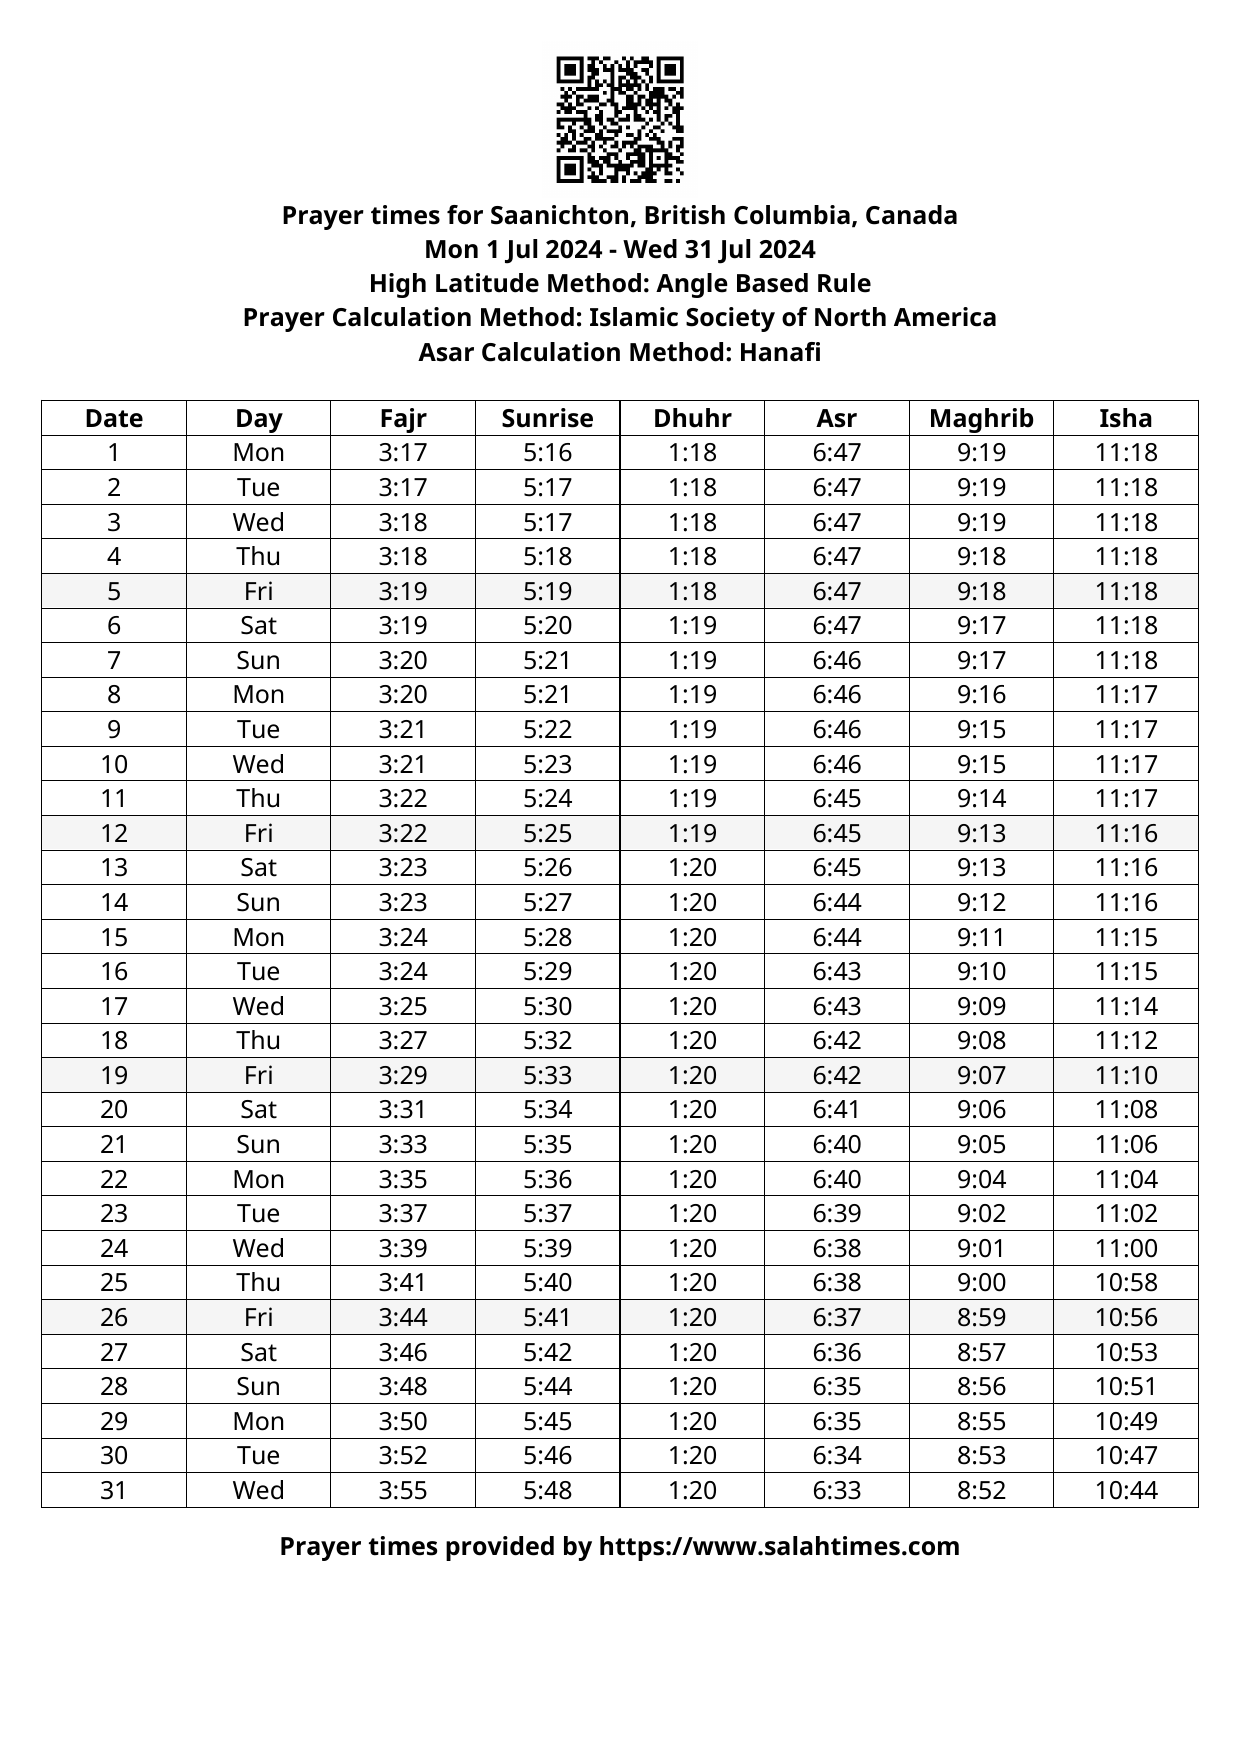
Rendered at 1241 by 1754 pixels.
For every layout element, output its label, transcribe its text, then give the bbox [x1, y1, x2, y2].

table_cell 3:18 [331, 505, 475, 538]
table_cell 1 [42, 436, 186, 469]
table_cell 6:38 [765, 1231, 909, 1264]
table_cell 8:56 [910, 1369, 1053, 1403]
table_cell 13 [42, 851, 186, 884]
table_cell Sun [187, 1369, 330, 1403]
table_cell 6:33 [765, 1473, 909, 1507]
table_cell 5:41 [476, 1300, 619, 1334]
table_cell 1:20 [621, 1473, 764, 1507]
table_cell 5:48 [476, 1473, 619, 1507]
text Mon 1 Jul 2024 - Wed 31 Jul 2024 [42, 232, 1198, 266]
table_cell 3:27 [331, 1024, 475, 1057]
table_cell 6:44 [765, 885, 909, 919]
table_cell 1:19 [621, 678, 764, 711]
table_cell 6:47 [765, 539, 909, 573]
table_cell 5:20 [476, 609, 619, 642]
table_cell 10:49 [1054, 1404, 1198, 1437]
table_cell Sun [187, 885, 330, 919]
table_cell 3:20 [331, 643, 475, 677]
table_cell 1:19 [621, 781, 764, 815]
table_cell 6:38 [765, 1266, 909, 1299]
table_cell Tue [187, 470, 330, 504]
table_cell 1:19 [621, 747, 764, 780]
table_cell 3:24 [331, 954, 475, 988]
table_cell 6:41 [765, 1093, 909, 1126]
table_cell 1:18 [621, 574, 764, 607]
table_cell Wed [187, 1473, 330, 1507]
table_cell 6:34 [765, 1439, 909, 1472]
table_cell 5:40 [476, 1266, 619, 1299]
table_cell 9:08 [910, 1024, 1053, 1057]
table_cell 4 [42, 539, 186, 573]
table_cell 1:20 [621, 1266, 764, 1299]
table_cell Sun [187, 1127, 330, 1161]
table_cell 1:18 [621, 436, 764, 469]
table_cell 5:42 [476, 1335, 619, 1368]
table_cell Fri [187, 816, 330, 849]
table_cell 5:29 [476, 954, 619, 988]
table_cell 10:53 [1054, 1335, 1198, 1368]
table_cell 6:45 [765, 781, 909, 815]
table_cell 5:37 [476, 1196, 619, 1230]
table_cell Tue [187, 1439, 330, 1472]
table_cell 3:17 [331, 436, 475, 469]
text Prayer times for Saanichton, British Columbia, Canada [42, 198, 1198, 232]
table_cell 11:14 [1054, 989, 1198, 1022]
table_cell 8:57 [910, 1335, 1053, 1368]
table_cell 6:47 [765, 505, 909, 538]
table_header Maghrib [910, 401, 1053, 434]
table_cell 11:15 [1054, 920, 1198, 953]
table_cell 25 [42, 1266, 186, 1299]
table_cell 11:18 [1054, 643, 1198, 677]
table_cell 10 [42, 747, 186, 780]
table_cell 8:59 [910, 1300, 1053, 1334]
table_cell 6:35 [765, 1369, 909, 1403]
table_cell 3:23 [331, 851, 475, 884]
table_cell 9:10 [910, 954, 1053, 988]
table_cell 6:40 [765, 1162, 909, 1195]
table_cell Fri [187, 1058, 330, 1092]
table_cell 9:00 [910, 1266, 1053, 1299]
table_cell 9:09 [910, 989, 1053, 1022]
table_cell 5:44 [476, 1369, 619, 1403]
table_cell 9:07 [910, 1058, 1053, 1092]
table_cell Wed [187, 989, 330, 1022]
table_cell Mon [187, 1162, 330, 1195]
table_cell 5:46 [476, 1439, 619, 1472]
table_header Isha [1054, 401, 1198, 434]
table_cell 6:42 [765, 1024, 909, 1057]
table_cell 5:26 [476, 851, 619, 884]
table_cell 15 [42, 920, 186, 953]
table_cell 11:00 [1054, 1231, 1198, 1264]
table_cell 1:19 [621, 816, 764, 849]
table_cell 5:34 [476, 1093, 619, 1126]
table_cell 1:18 [621, 505, 764, 538]
table_cell 10:51 [1054, 1369, 1198, 1403]
table_cell 6:37 [765, 1300, 909, 1334]
table_cell Wed [187, 747, 330, 780]
table_cell 3:46 [331, 1335, 475, 1368]
table_cell 2 [42, 470, 186, 504]
table_cell 9:13 [910, 851, 1053, 884]
table_cell 10:47 [1054, 1439, 1198, 1472]
table_cell 9:02 [910, 1196, 1053, 1230]
table_cell 11:16 [1054, 885, 1198, 919]
table_cell 6:45 [765, 816, 909, 849]
table_cell 11:18 [1054, 609, 1198, 642]
table_cell 3:39 [331, 1231, 475, 1264]
table_cell Mon [187, 920, 330, 953]
text Prayer Calculation Method: Islamic Society of North America [42, 300, 1198, 334]
table_cell 5:23 [476, 747, 619, 780]
table_cell 11:18 [1054, 539, 1198, 573]
table_cell 20 [42, 1093, 186, 1126]
table_cell 1:20 [621, 1404, 764, 1437]
table_cell 5:33 [476, 1058, 619, 1092]
table_cell 3:44 [331, 1300, 475, 1334]
table_cell 9:17 [910, 609, 1053, 642]
table_cell 8:53 [910, 1439, 1053, 1472]
table_header Sunrise [476, 401, 619, 434]
table_cell 5:22 [476, 712, 619, 746]
table_cell 1:20 [621, 1024, 764, 1057]
table_cell 1:20 [621, 989, 764, 1022]
table_cell 8 [42, 678, 186, 711]
table_cell 8:55 [910, 1404, 1053, 1437]
table_cell Thu [187, 1266, 330, 1299]
table_cell 11:17 [1054, 678, 1198, 711]
table_cell 6:46 [765, 643, 909, 677]
table_cell 3:19 [331, 574, 475, 607]
table_cell 5:27 [476, 885, 619, 919]
table_cell 6:45 [765, 851, 909, 884]
table_cell 11:08 [1054, 1093, 1198, 1126]
table_cell 3:24 [331, 920, 475, 953]
table_cell 9:06 [910, 1093, 1053, 1126]
table_cell 19 [42, 1058, 186, 1092]
table_cell Sat [187, 1093, 330, 1126]
table_cell 22 [42, 1162, 186, 1195]
table_cell 1:18 [621, 470, 764, 504]
table_cell 5 [42, 574, 186, 607]
table_cell 9:18 [910, 574, 1053, 607]
table_cell 9:15 [910, 712, 1053, 746]
table_cell 26 [42, 1300, 186, 1334]
table_cell 3:52 [331, 1439, 475, 1472]
table_cell 5:18 [476, 539, 619, 573]
table_cell 27 [42, 1335, 186, 1368]
table_cell 23 [42, 1196, 186, 1230]
table_cell 11:18 [1054, 436, 1198, 469]
table_cell 5:45 [476, 1404, 619, 1437]
table_cell 3:21 [331, 747, 475, 780]
text Asar Calculation Method: Hanafi [42, 334, 1198, 368]
table_cell Tue [187, 1196, 330, 1230]
table_cell 11:16 [1054, 851, 1198, 884]
table_cell 6:40 [765, 1127, 909, 1161]
table_cell 1:20 [621, 851, 764, 884]
table_cell 24 [42, 1231, 186, 1264]
table_cell 1:18 [621, 539, 764, 573]
table_cell 11:15 [1054, 954, 1198, 988]
table_cell 6:46 [765, 678, 909, 711]
table_cell 6:47 [765, 470, 909, 504]
table_cell Fri [187, 1300, 330, 1334]
table_cell 7 [42, 643, 186, 677]
table_cell 1:20 [621, 1058, 764, 1092]
table_cell 9:14 [910, 781, 1053, 815]
table_cell 5:16 [476, 436, 619, 469]
table_cell Mon [187, 678, 330, 711]
table_cell 9 [42, 712, 186, 746]
table_cell 1:20 [621, 1369, 764, 1403]
table_cell 9:13 [910, 816, 1053, 849]
table_cell 6:39 [765, 1196, 909, 1230]
table_cell 3:22 [331, 816, 475, 849]
table_cell 6:47 [765, 574, 909, 607]
table_cell Tue [187, 712, 330, 746]
table_cell 5:24 [476, 781, 619, 815]
table_cell 1:19 [621, 643, 764, 677]
table_cell 3:22 [331, 781, 475, 815]
table_cell 11:17 [1054, 712, 1198, 746]
table_cell 28 [42, 1369, 186, 1403]
table_cell 11:06 [1054, 1127, 1198, 1161]
table_cell 9:04 [910, 1162, 1053, 1195]
table_cell 30 [42, 1439, 186, 1472]
table_cell 1:19 [621, 712, 764, 746]
table_cell 9:01 [910, 1231, 1053, 1264]
table_cell 1:20 [621, 1196, 764, 1230]
table_cell 11:16 [1054, 816, 1198, 849]
table_cell Sat [187, 851, 330, 884]
table_cell 6:44 [765, 920, 909, 953]
table_cell 1:20 [621, 1231, 764, 1264]
table_cell 11:18 [1054, 505, 1198, 538]
table_cell 5:32 [476, 1024, 619, 1057]
table_cell 21 [42, 1127, 186, 1161]
table_header Date [42, 401, 186, 434]
table_cell 6:47 [765, 436, 909, 469]
table_cell 6:42 [765, 1058, 909, 1092]
table_cell 3:50 [331, 1404, 475, 1437]
table_cell 11:12 [1054, 1024, 1198, 1057]
table_cell 11:02 [1054, 1196, 1198, 1230]
table_cell 6:43 [765, 989, 909, 1022]
table_cell 3:48 [331, 1369, 475, 1403]
table_cell 5:39 [476, 1231, 619, 1264]
table_cell 11:18 [1054, 470, 1198, 504]
table_cell 3:41 [331, 1266, 475, 1299]
table_cell 1:20 [621, 1162, 764, 1195]
table_cell 5:36 [476, 1162, 619, 1195]
table_cell 5:21 [476, 643, 619, 677]
table_cell 9:11 [910, 920, 1053, 953]
table_cell 9:19 [910, 470, 1053, 504]
table_cell 3:17 [331, 470, 475, 504]
table_cell 1:20 [621, 954, 764, 988]
table_cell 3:25 [331, 989, 475, 1022]
table_cell 9:18 [910, 539, 1053, 573]
table_cell 8:52 [910, 1473, 1053, 1507]
picture [542, 41, 699, 198]
table_cell 5:28 [476, 920, 619, 953]
table_cell 3:29 [331, 1058, 475, 1092]
table_cell Wed [187, 505, 330, 538]
table_cell 11:17 [1054, 781, 1198, 815]
table_cell 9:05 [910, 1127, 1053, 1161]
table_cell 10:58 [1054, 1266, 1198, 1299]
table_cell Thu [187, 539, 330, 573]
table_header Dhuhr [621, 401, 764, 434]
table_cell 9:17 [910, 643, 1053, 677]
table_cell 5:17 [476, 505, 619, 538]
table_cell 3:33 [331, 1127, 475, 1161]
table_cell 5:17 [476, 470, 619, 504]
table_cell 11 [42, 781, 186, 815]
table_cell 11:10 [1054, 1058, 1198, 1092]
table_cell 11:17 [1054, 747, 1198, 780]
table_cell 5:25 [476, 816, 619, 849]
table_cell Mon [187, 1404, 330, 1437]
table_cell 6:46 [765, 747, 909, 780]
table_cell 6:46 [765, 712, 909, 746]
table_cell 17 [42, 989, 186, 1022]
table_header Asr [765, 401, 909, 434]
table_cell 3:35 [331, 1162, 475, 1195]
table_cell 16 [42, 954, 186, 988]
table_cell Wed [187, 1231, 330, 1264]
table_cell 18 [42, 1024, 186, 1057]
table_cell 14 [42, 885, 186, 919]
table_cell Sat [187, 609, 330, 642]
table_cell 1:20 [621, 1439, 764, 1472]
table_cell 3:31 [331, 1093, 475, 1126]
table_cell 9:12 [910, 885, 1053, 919]
table_cell 9:19 [910, 436, 1053, 469]
table_cell 12 [42, 816, 186, 849]
table_cell 3:18 [331, 539, 475, 573]
table_cell Thu [187, 1024, 330, 1057]
table_cell 3 [42, 505, 186, 538]
text High Latitude Method: Angle Based Rule [42, 266, 1198, 300]
table_cell 6:43 [765, 954, 909, 988]
table_cell 1:19 [621, 609, 764, 642]
table_header Day [187, 401, 330, 434]
table_cell 6:36 [765, 1335, 909, 1368]
table_cell 6:47 [765, 609, 909, 642]
table_cell 1:20 [621, 1127, 764, 1161]
table_cell Fri [187, 574, 330, 607]
table_cell 3:20 [331, 678, 475, 711]
table_cell 9:16 [910, 678, 1053, 711]
table_cell 9:15 [910, 747, 1053, 780]
table_cell 3:23 [331, 885, 475, 919]
table_cell 29 [42, 1404, 186, 1437]
table_cell 10:56 [1054, 1300, 1198, 1334]
table_cell Sun [187, 643, 330, 677]
table_cell 5:30 [476, 989, 619, 1022]
table_cell 1:20 [621, 920, 764, 953]
table_cell 1:20 [621, 1093, 764, 1126]
table_cell Mon [187, 436, 330, 469]
table_header Fajr [331, 401, 475, 434]
table_cell 5:19 [476, 574, 619, 607]
table_cell Tue [187, 954, 330, 988]
table_cell 9:19 [910, 505, 1053, 538]
table_cell 10:44 [1054, 1473, 1198, 1507]
table_cell 3:21 [331, 712, 475, 746]
table_cell 31 [42, 1473, 186, 1507]
table_cell 1:20 [621, 1335, 764, 1368]
table_cell 5:35 [476, 1127, 619, 1161]
table_cell Sat [187, 1335, 330, 1368]
table_cell 3:19 [331, 609, 475, 642]
table_cell 5:21 [476, 678, 619, 711]
table_cell 3:37 [331, 1196, 475, 1230]
table_cell Thu [187, 781, 330, 815]
table_cell 6:35 [765, 1404, 909, 1437]
table_cell 11:04 [1054, 1162, 1198, 1195]
table_cell 6 [42, 609, 186, 642]
table_cell 11:18 [1054, 574, 1198, 607]
table_cell 1:20 [621, 1300, 764, 1334]
table_cell 1:20 [621, 885, 764, 919]
table_cell 3:55 [331, 1473, 475, 1507]
text Prayer times provided by https://www.salahtimes.com [42, 1528, 1198, 1563]
